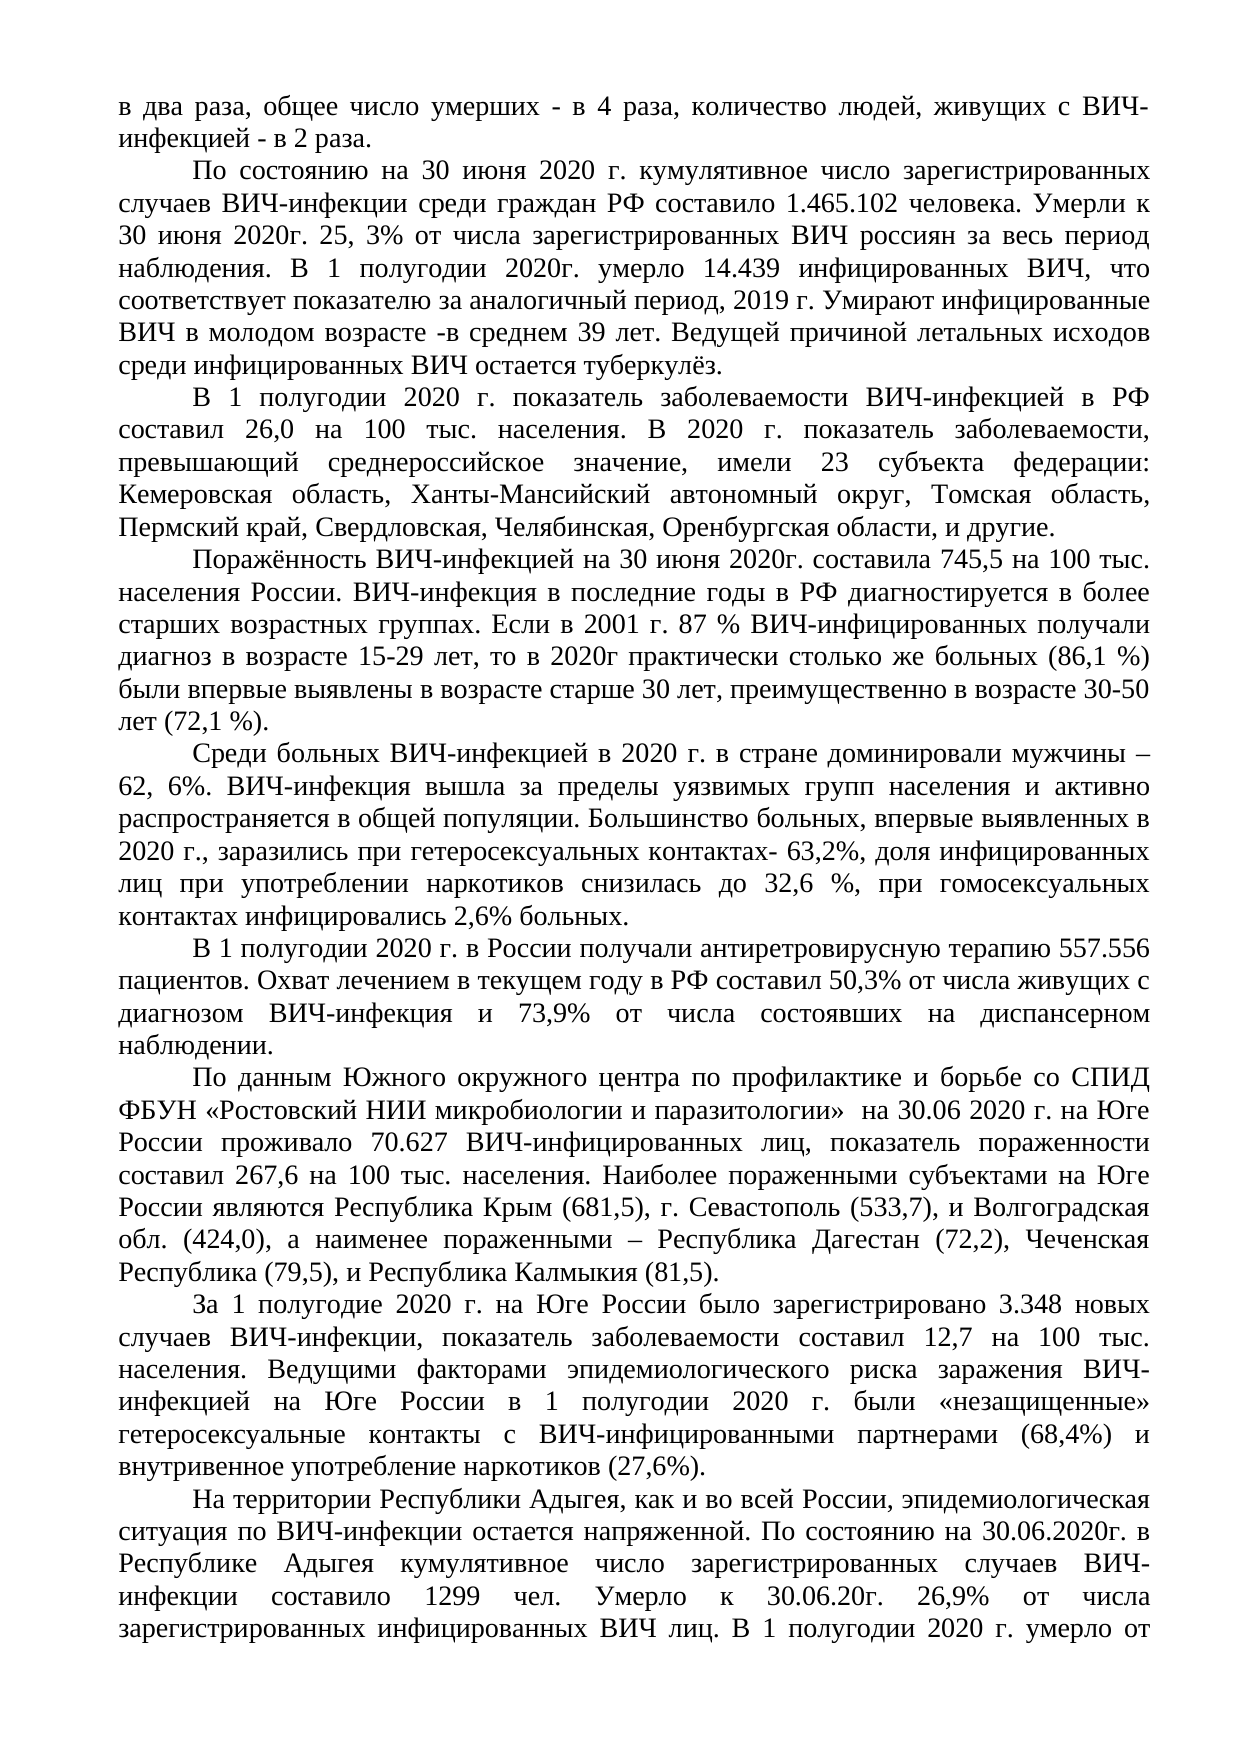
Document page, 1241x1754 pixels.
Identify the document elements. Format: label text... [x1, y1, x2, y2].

text По данным Южного окружного центра по профилактике и борьбе со СПИД ФБУН «Ростовский НИИ микробиологии и паразитологии» на 30.06 2020 г. на Юге России проживало 70.627 ВИЧ-инфицированных лиц, показатель пораженности составил 267,6 на 100 тыс. населения. Наиболее пораженными субъектами на Юге России являются Республика Крым (681,5), г. Севастополь (533,7), и Волгоградская обл. (424,0), а наименее пораженными – Республика Дагестан (72,2), Чеченская Республика (79,5), и Республика Калмыкия (81,5). [118, 1061, 1152, 1287]
text За 1 полугодие 2020 г. на Юге России было зарегистрировано 3.348 новых случаев ВИЧ-инфекции, показатель заболеваемости составил 12,7 на 100 тыс. населения. Ведущими факторами эпидемиологического риска заражения ВИЧ-инфекцией на Юге России в 1 полугодии 2020 г. были «незащищенные» гетеросексуальные контакты с ВИЧ-инфицированными партнерами (68,4%) и внутривенное употребление наркотиков (27,6%). [118, 1287, 1152, 1482]
text Поражённость ВИЧ-инфекцией на 30 июня 2020г. составила 745,5 на 100 тыс. населения России. ВИЧ-инфекция в последние годы в РФ диагностируется в более старших возрастных группах. Если в 2001 г. 87 % ВИЧ-инфицированных получали диагноз в возрасте 15-29 лет, то в 2020г практически столько же больных (86,1 %) были впервые выявлены в возрасте старше 30 лет, преимущественно в возрасте 30-50 лет (72,1 %). [118, 542, 1152, 737]
text В 1 полугодии 2020 г. показатель заболеваемости ВИЧ-инфекцией в РФ составил 26,0 на 100 тыс. населения. В 2020 г. показатель заболеваемости, превышающий среднероссийское значение, имели 23 субъекта федерации: Кемеровская область, Ханты-Мансийский автономный округ, Томская область, Пермский край, Свердловская, Челябинская, Оренбургская области, и другие. [118, 380, 1152, 542]
text В 1 полугодии 2020 г. в России получали антиретровирусную терапию 557.556 пациентов. Охват лечением в текущем году в РФ составил 50,3% от числа живущих с диагнозом ВИЧ-инфекция и 73,9% от числа состоявших на диспансерном наблюдении. [118, 931, 1152, 1061]
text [118, 1482, 1152, 1644]
text По состоянию на 30 июня 2020 г. кумулятивное число зарегистрированных случаев ВИЧ-инфекции среди граждан РФ составило 1.465.102 человека. Умерли к 30 июня 2020г. 25, 3% от числа зарегистрированных ВИЧ россиян за весь период наблюдения. В 1 полугодии 2020г. умерло 14.439 инфицированных ВИЧ, что соответствует показателю за аналогичный период, 2019 г. Умирают инфицированные ВИЧ в молодом возрасте -в среднем 39 лет. Ведущей причиной летальных исходов среди инфицированных ВИЧ остается туберкулёз. [118, 153, 1152, 380]
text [118, 89, 1152, 153]
text Среди больных ВИЧ-инфекцией в 2020 г. в стране доминировали мужчины – 62, 6%. ВИЧ-инфекция вышла за пределы уязвимых групп населения и активно распространяется в общей популяции. Большинство больных, впервые выявленных в 2020 г., заразились при гетеросексуальных контактах- 63,2%, доля инфицированных лиц при употреблении наркотиков снизилась до 32,6 %, при гомосексуальных контактах инфицировались 2,6% больных. [118, 737, 1152, 931]
